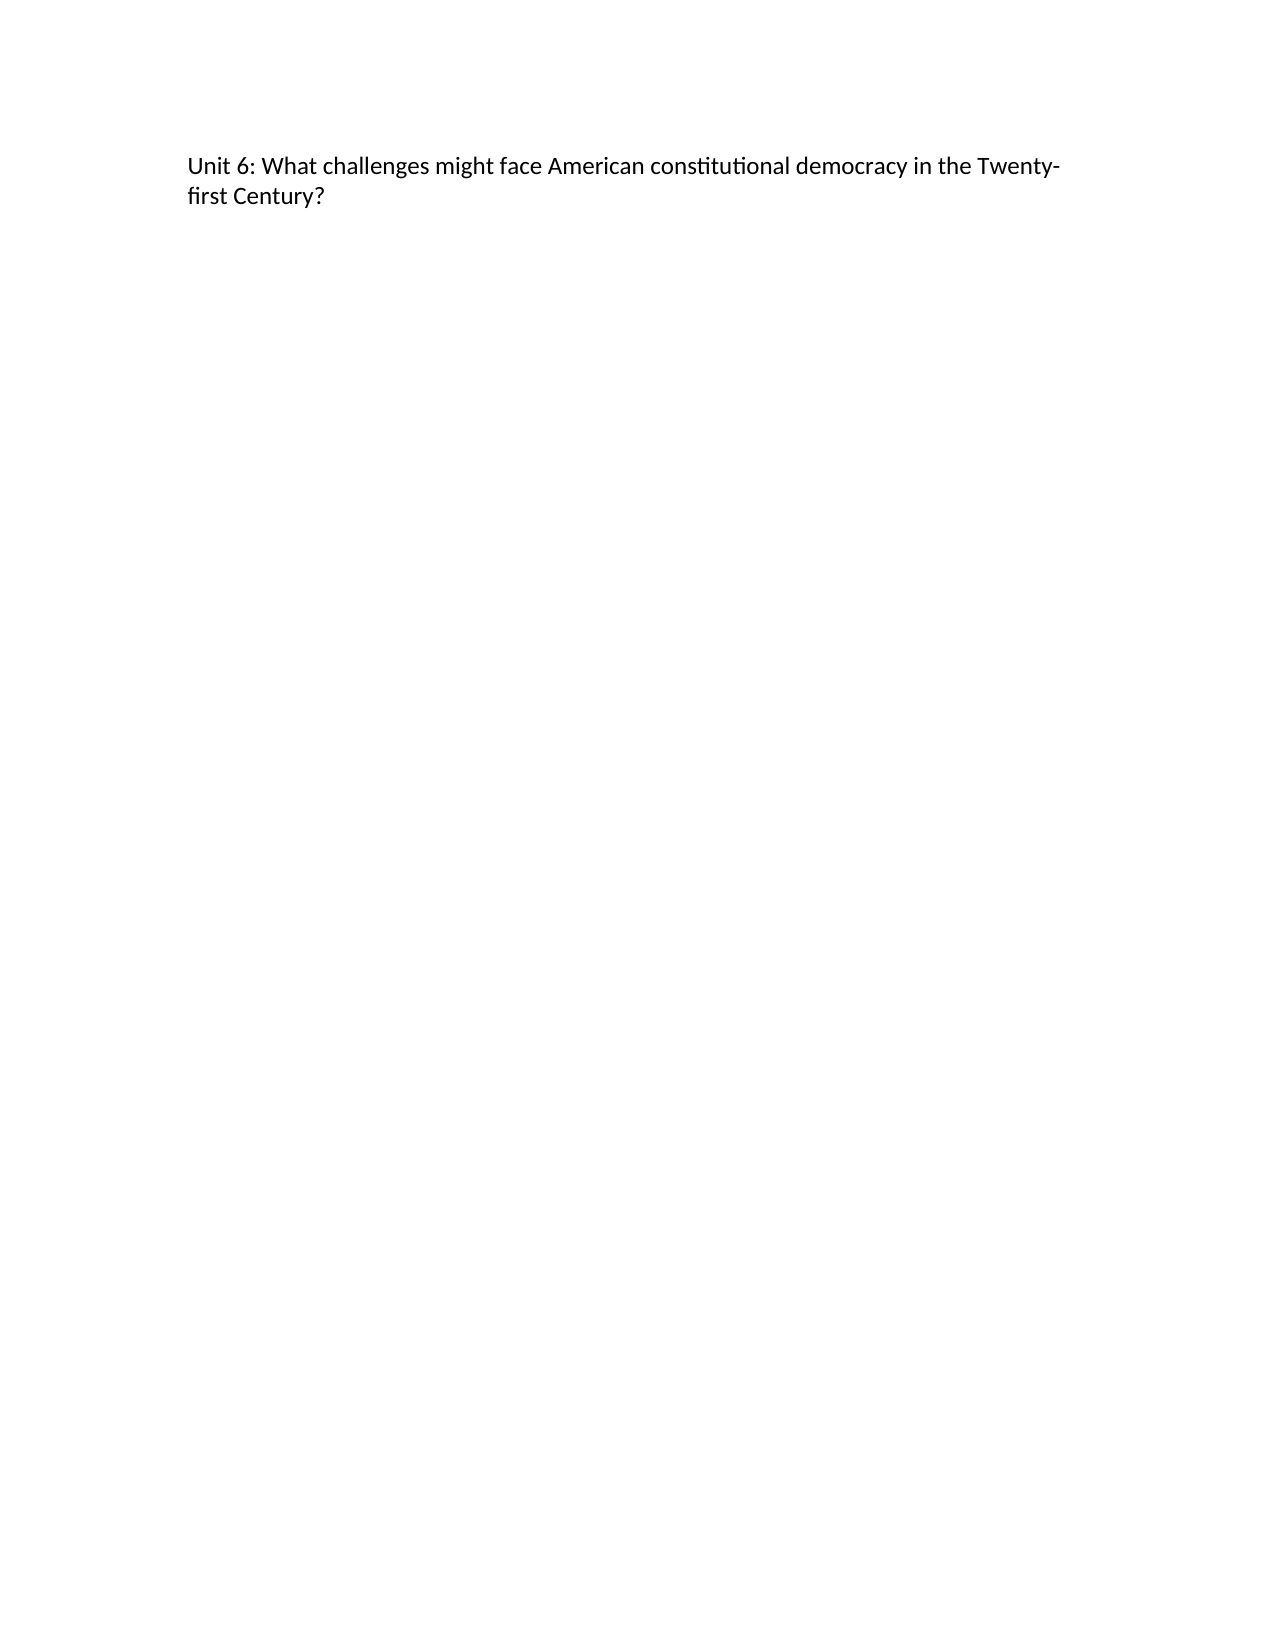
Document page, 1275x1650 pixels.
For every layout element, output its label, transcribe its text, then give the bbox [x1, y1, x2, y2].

text Unit 6: What challenges might face American constitutional democracy in the Twenty-first Century? [187, 150, 1087, 211]
